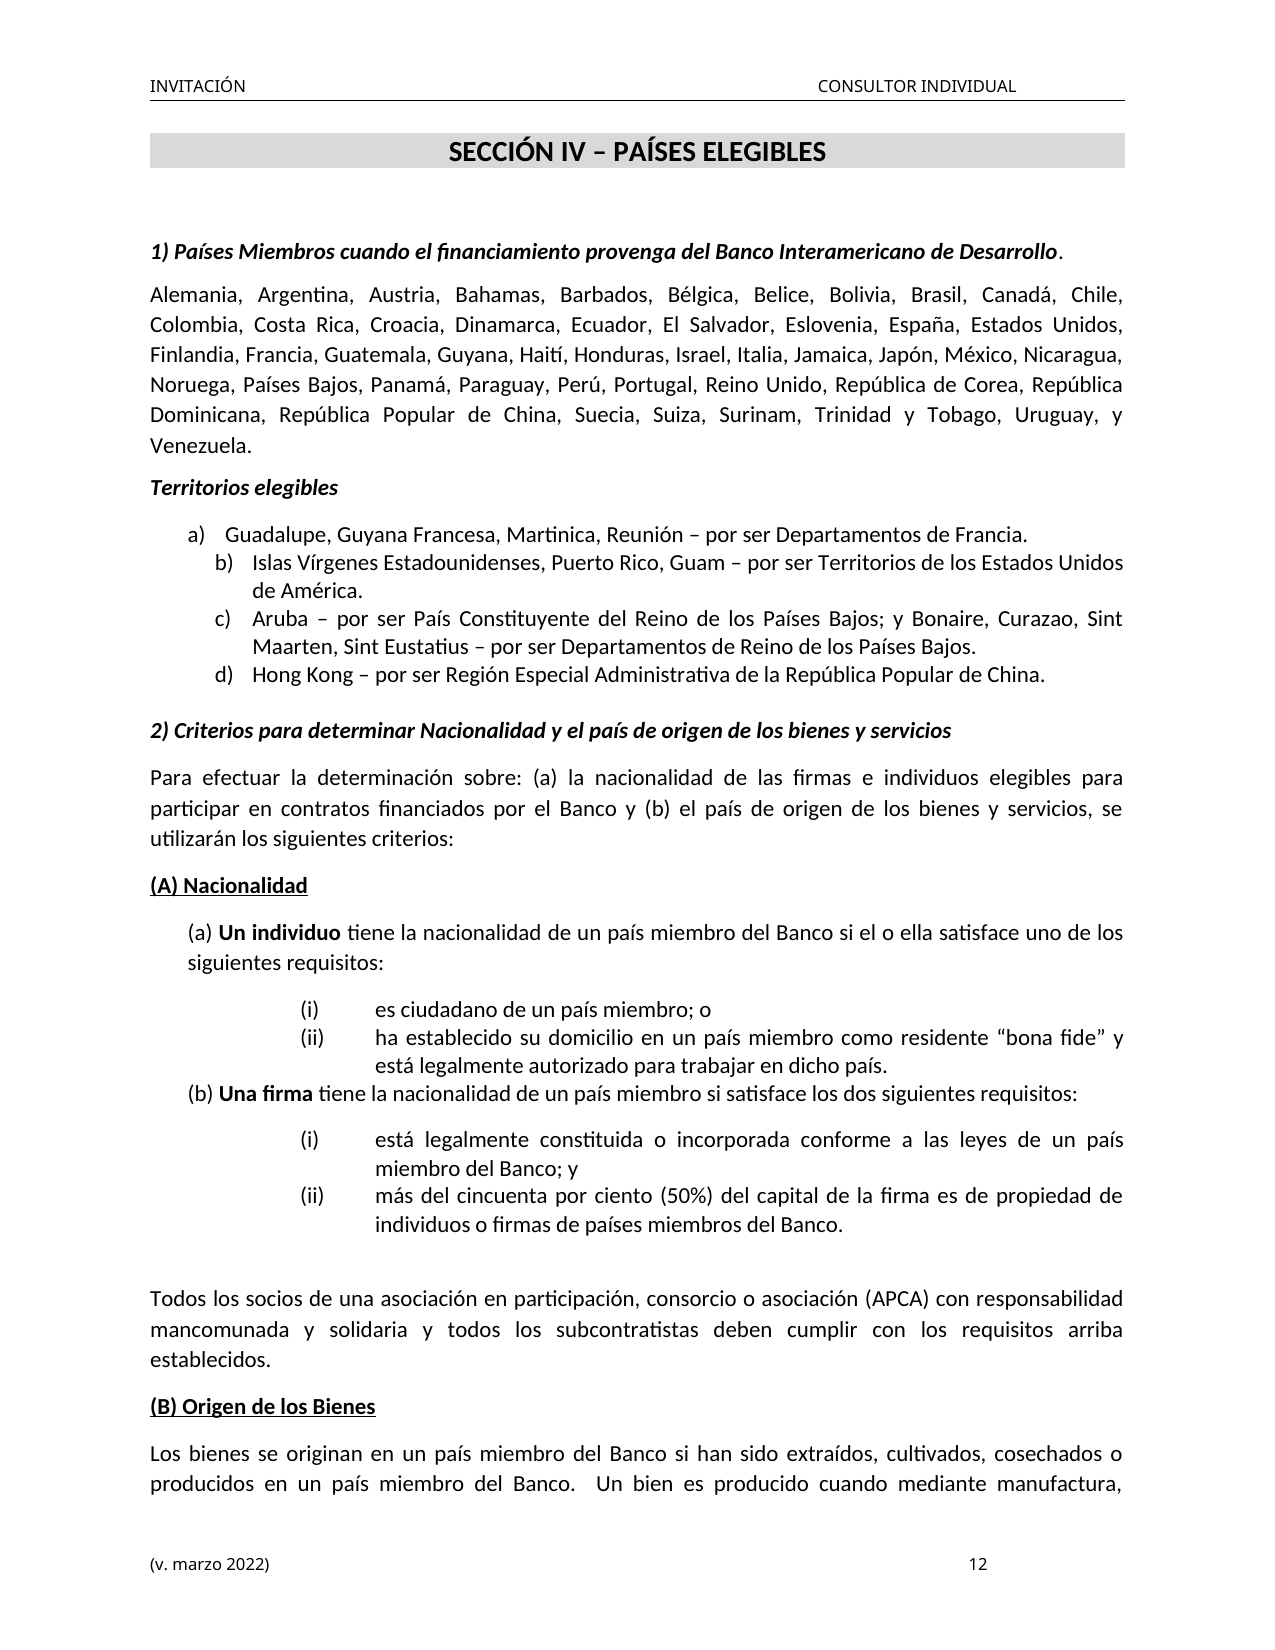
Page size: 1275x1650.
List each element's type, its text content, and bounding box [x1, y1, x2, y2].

text (b) Una firma tiene la nacionalidad de un país miembro si satisface los dos siguientes requisitos: [187, 1079, 1125, 1107]
list es ciudadano de un país miembro; o [300, 995, 1125, 1023]
list está legalmente constituida o incorporada conforme a las leyes de un país miembro del Banco; y [300, 1126, 1125, 1182]
text (a) Un individuo tiene la nacionalidad de un país miembro del Banco si el o ella satisface uno de los siguientes requisitos: [187, 918, 1125, 976]
text (B) Origen de los Bienes [150, 1392, 1125, 1420]
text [150, 1439, 1125, 1497]
list ha establecido su domicilio en un país miembro como residente “bona fide” y está legalmente autorizado para trabajar en dicho país. [300, 1023, 1125, 1079]
text Para efectuar la determinación sobre: (a) la nacionalidad de las firmas e individuos elegibles para participar en contratos financiados por el Banco y (b) el país de origen de los bienes y servicios, se utilizarán los siguientes criterios: [150, 763, 1125, 852]
list Guadalupe, Guyana Francesa, Martinica, Reunión – por ser Departamentos de Francia. [187, 520, 1125, 548]
list Hong Kong – por ser Región Especial Administrativa de la República Popular de China. [214, 661, 1125, 688]
list más del cincuenta por ciento (50%) del capital de la firma es de propiedad de individuos o firmas de países miembros del Banco. [300, 1182, 1125, 1238]
list Islas Vírgenes Estadounidenses, Puerto Rico, Guam – por ser Territorios de los Estados Unidos de América. [214, 548, 1125, 604]
list Aruba – por ser País Constituyente del Reino de los Países Bajos; y Bonaire, Curazao, Sint Maarten, Sint Eustatius – por ser Departamentos de Reino de los Países Bajos. [214, 604, 1125, 661]
subtitle SECCIÓN IV – PAÍSES ELEGIBLES [150, 133, 1125, 168]
text Alemania, Argentina, Austria, Bahamas, Barbados, Bélgica, Belice, Bolivia, Brasil, Canadá, Chile, Colombia, Costa Rica, Croacia, Dinamarca, Ecuador, El Salvador, Eslovenia, España, Estados Unidos, Finlandia, Francia, Guatemala, Guyana, Haití, Honduras, Israel, Italia, Jamaica, Japón, México, Nicaragua, Noruega, Países Bajos, Panamá, Paraguay, Perú, Portugal, Reino Unido, República de Corea, República Dominicana, República Popular de China, Suecia, Suiza, Surinam, Trinidad y Tobago, Uruguay, y Venezuela. [150, 280, 1125, 459]
text 2) Criterios para determinar Nacionalidad y el país de origen de los bienes y servicios [150, 717, 1125, 744]
text Territorios elegibles [150, 473, 1125, 502]
text 1) Países Miembros cuando el financiamiento provenga del Banco Interamericano de Desarrollo. [150, 237, 1125, 265]
text Todos los socios de una asociación en participación, consorcio o asociación (APCA) con responsabilidad mancomunada y solidaria y todos los subcontratistas deben cumplir con los requisitos arriba establecidos. [150, 1284, 1125, 1373]
text (A) Nacionalidad [150, 871, 1125, 899]
